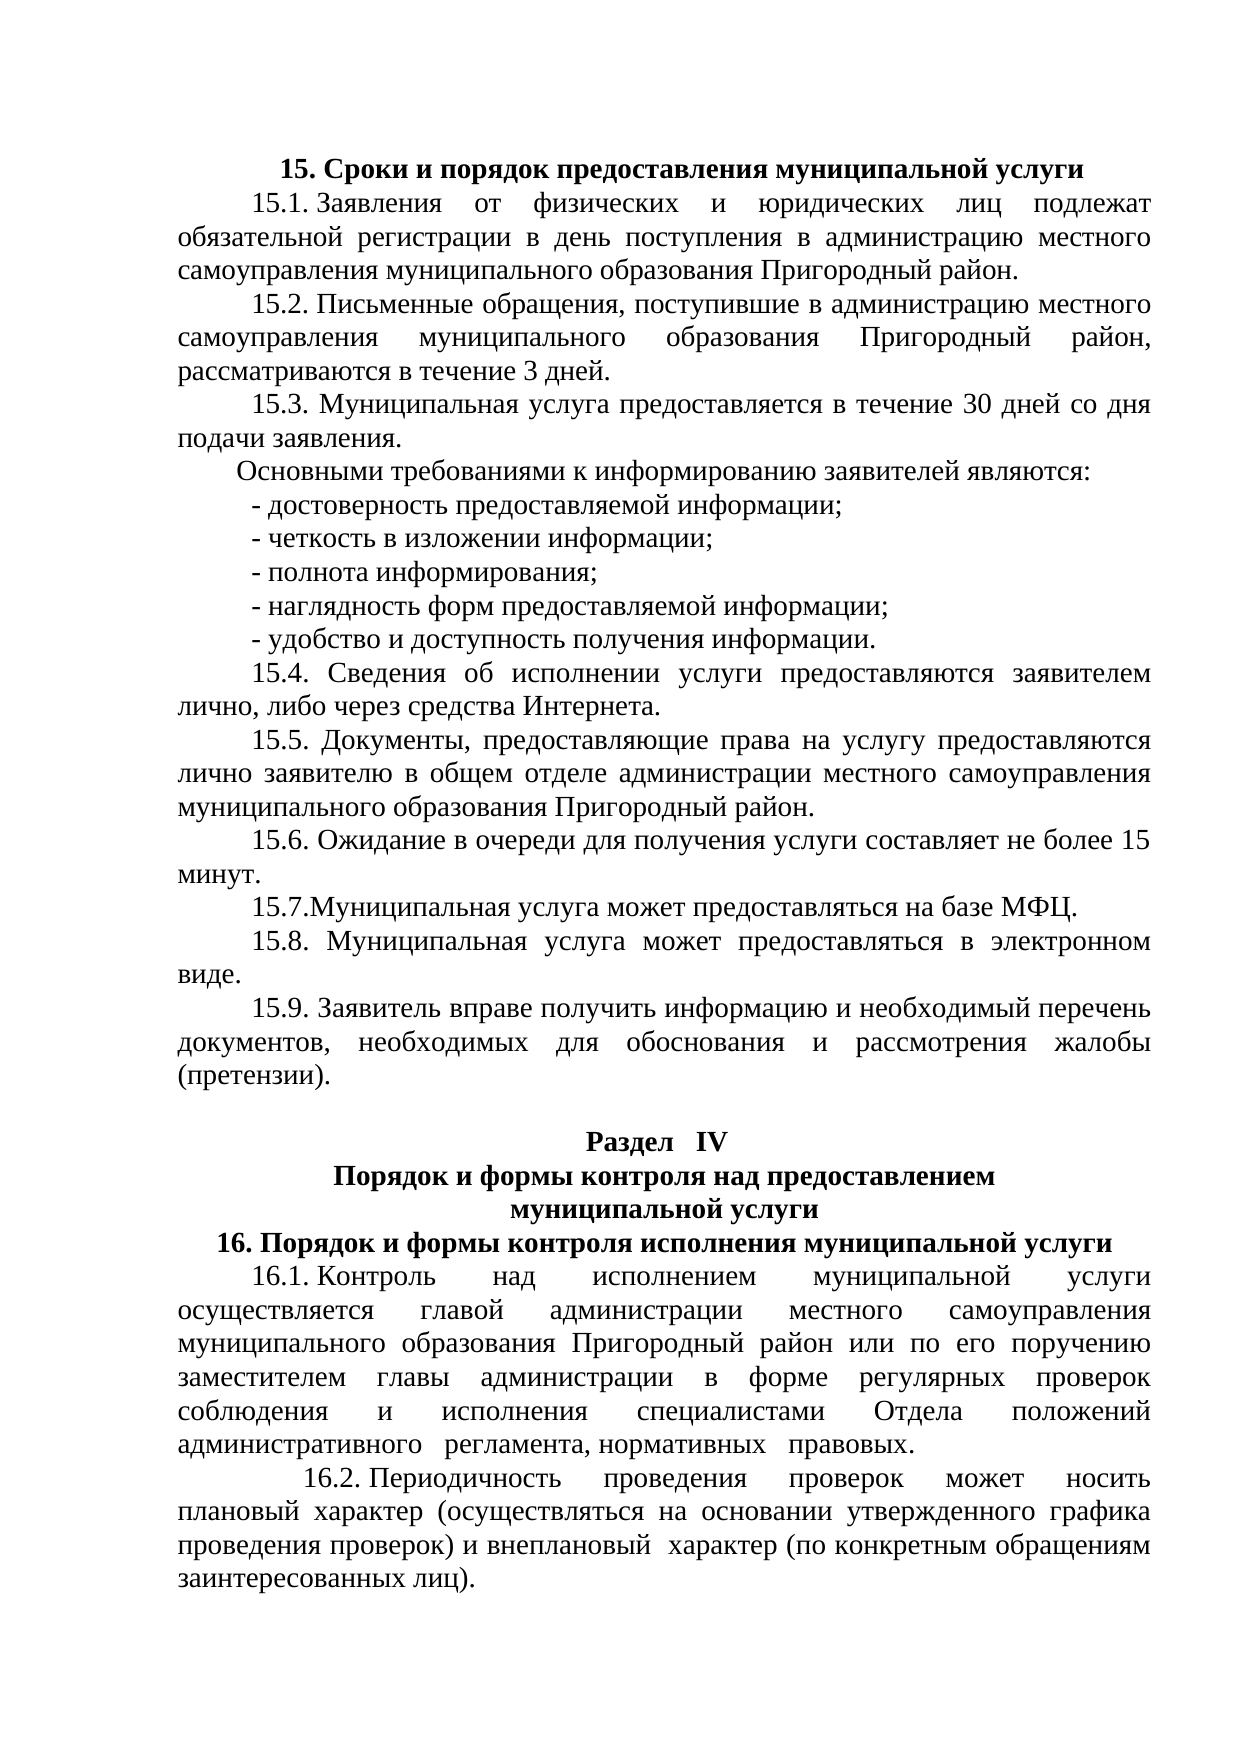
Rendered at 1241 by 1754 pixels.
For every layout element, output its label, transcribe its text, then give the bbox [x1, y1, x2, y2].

text - удобство и доступность получения информации. [177, 621, 1152, 655]
text 15.1. Заявления от физических и юридических лиц подлежат обязательной регистрации в день поступления в администрацию местного самоуправления муниципального образования Пригородный район. [177, 185, 1152, 286]
text Порядок и формы контроля над предоставлением [177, 1158, 1152, 1191]
text 15.3. Муниципальная услуга предоставляется в течение 30 дней со дня подачи заявления. [177, 386, 1152, 453]
text 15.6. Ожидание в очереди для получения услуги составляет не более 15 минут. [177, 822, 1152, 889]
text 15. Сроки и порядок предоставления муниципальной услуги [177, 152, 1152, 185]
text 15.9. Заявитель вправе получить информацию и необходимый перечень документов, необходимых для обоснования и рассмотрения жалобы (претензии). [177, 990, 1152, 1091]
text 16.1. Контроль над исполнением муниципальной услуги осуществляется главой администрации местного самоуправления муниципального образования Пригородный район или по его поручению заместителем главы администрации в форме регулярных проверок соблюдения и исполнения специалистами Отдела положений административного регламента, нормативных правовых. [177, 1258, 1152, 1460]
text 15.7.Муниципальная услуга может предоставляться на базе МФЦ. [177, 889, 1152, 923]
text Раздел IV [177, 1124, 1152, 1158]
text 15.5. Документы, предоставляющие права на услугу предоставляются лично заявителю в общем отделе администрации местного самоуправления муниципального образования Пригородный район. [177, 722, 1152, 822]
text - четкость в изложении информации; [177, 521, 1152, 554]
text - достоверность предоставляемой информации; [177, 487, 1152, 521]
text - полнота информирования; [177, 554, 1152, 588]
text 16.2. Периодичность проведения проверок может носить плановый характер (осуществляться на основании утвержденного графика проведения проверок) и внеплановый характер (по конкретным обращениям заинтересованных лиц). [177, 1460, 1152, 1594]
text 16. Порядок и формы контроля исполнения муниципальной услуги [177, 1225, 1152, 1258]
text Основными требованиями к информированию заявителей являются: [177, 453, 1152, 487]
text муниципальной услуги [177, 1191, 1152, 1225]
text 15.2. Письменные обращения, поступившие в администрацию местного самоуправления муниципального образования Пригородный район, рассматриваются в течение 3 дней. [177, 286, 1152, 386]
text 15.4. Сведения об исполнении услуги предоставляются заявителем лично, либо через средства Интернета. [177, 655, 1152, 722]
text 15.8. Муниципальная услуга может предоставляться в электронном виде. [177, 923, 1152, 990]
text - наглядность форм предоставляемой информации; [177, 588, 1152, 621]
